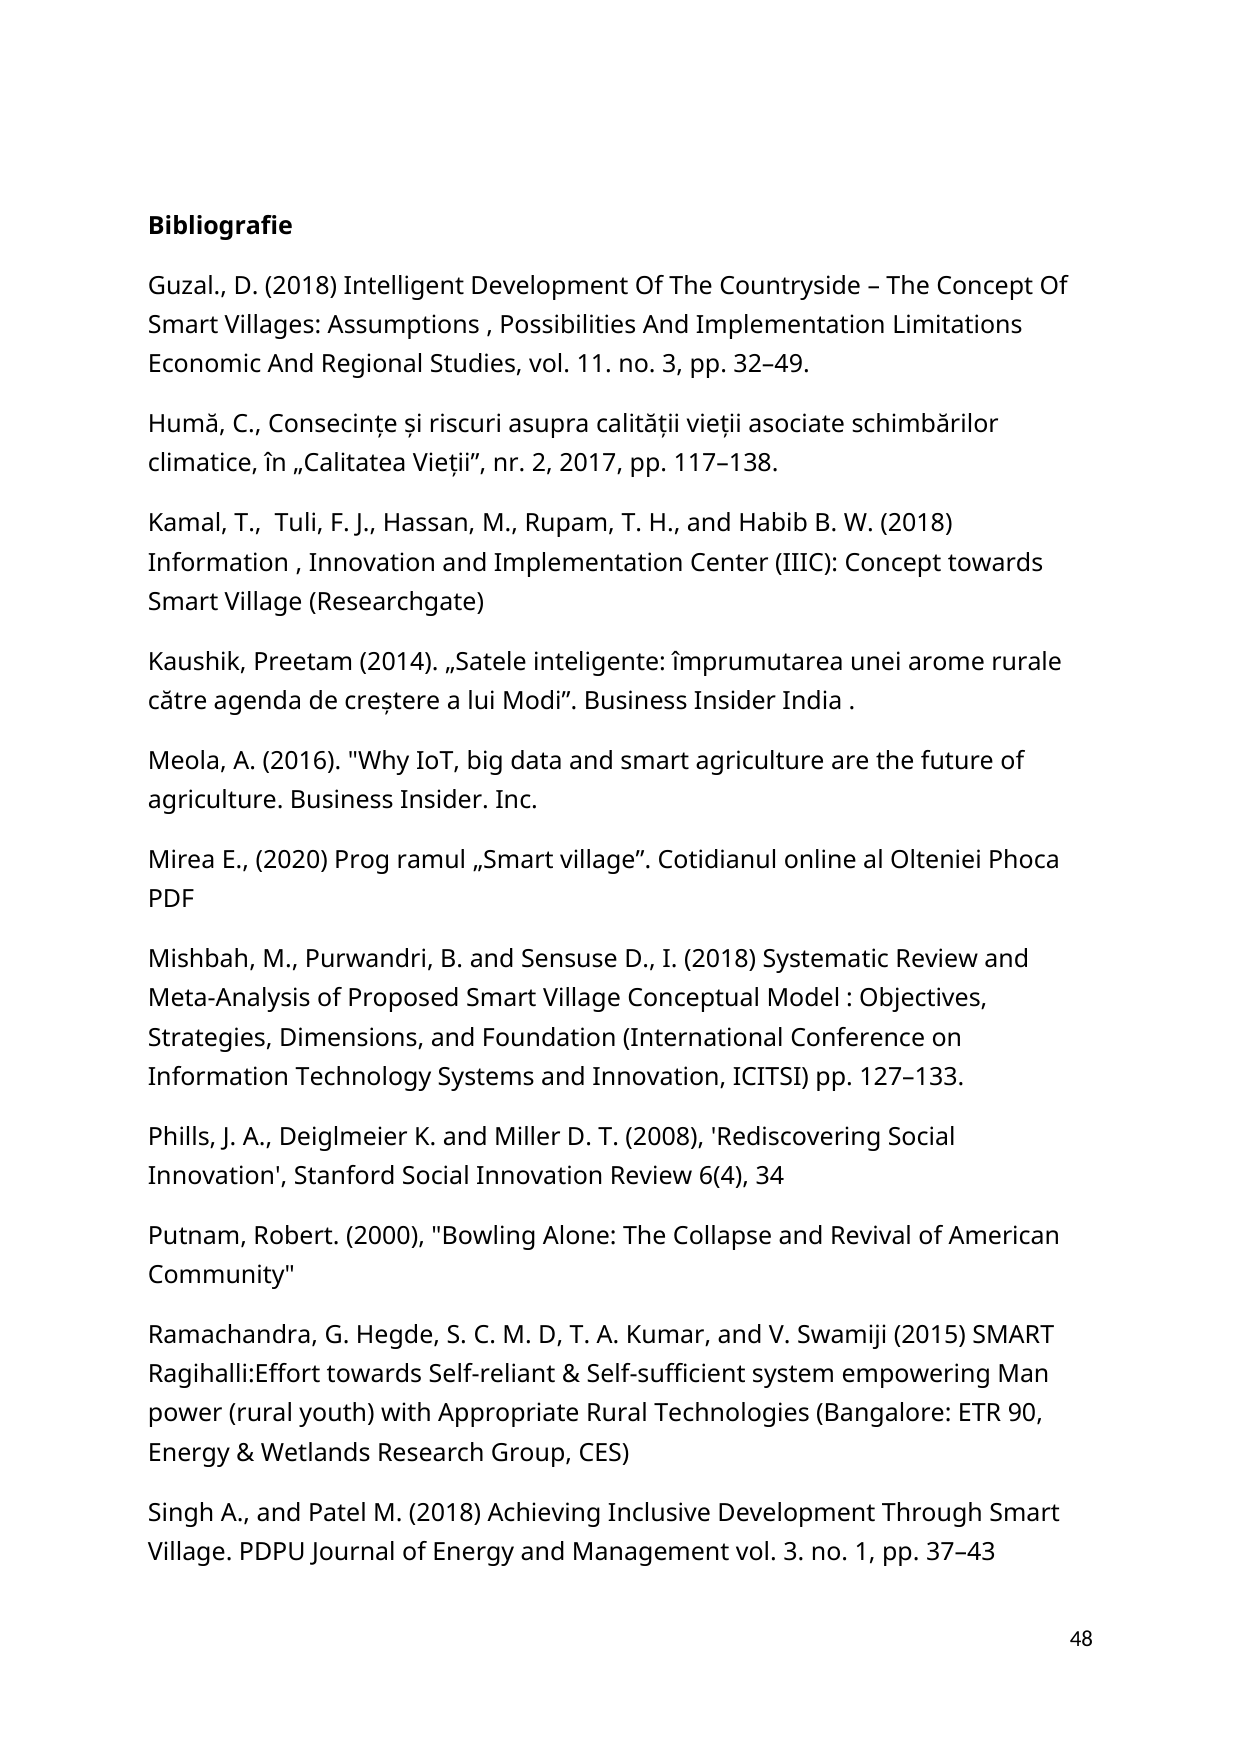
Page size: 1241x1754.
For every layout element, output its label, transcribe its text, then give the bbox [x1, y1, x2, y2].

text Putnam, Robert. (2000), "Bowling Alone: The Collapse and Revival of American Community" [148, 1218, 1093, 1291]
text Mishbah, M., Purwandri, B. and Sensuse D., I. (2018) Systematic Review and Meta-Analysis of Proposed Smart Village Conceptual Model : Objectives, Strategies, Dimensions, and Foundation (International Conference on Information Technology Systems and Innovation, ICITSI) pp. 127–133. [148, 941, 1093, 1092]
text Kaushik, Preetam (2014). „Satele inteligente: împrumutarea unei arome rurale către agenda de creștere a lui Modi”. Business Insider India . [148, 643, 1093, 717]
text Singh A., and Patel M. (2018) Achieving Inclusive Development Through Smart Village. PDPU Journal of Energy and Management vol. 3. no. 1, pp. 37–43 [148, 1494, 1093, 1567]
text Humă, C., Consecinţe şi riscuri asupra calităţii vieţii asociate schimbărilor climatice, în „Calitatea Vieţii”, nr. 2, 2017, pp. 117–138. [148, 406, 1093, 479]
text Meola, A. (2016). "Why IoT, big data and smart agriculture are the future of agriculture. Business Insider. Inc. [148, 743, 1093, 816]
text Kamal, T., Tuli, F. J., Hassan, M., Rupam, T. H., and Habib B. W. (2018) Information , Innovation and Implementation Center (IIIC): Concept towards Smart Village (Researchgate) [148, 505, 1093, 617]
text Ramachandra, G. Hegde, S. C. M. D, T. A. Kumar, and V. Swamiji (2015) SMART Ragihalli:Effort towards Self-reliant & Self-sufficient system empowering Man power (rural youth) with Appropriate Rural Technologies (Bangalore: ETR 90, Energy & Wetlands Research Group, CES) [148, 1317, 1093, 1468]
text Bibliografie [148, 208, 1093, 242]
text Mirea E., (2020) Prog ramul „Smart village”. Cotidianul online al Olteniei Phoca PDF [148, 842, 1093, 915]
text Guzal., D. (2018) Intelligent Development Of The Countryside – The Concept Of Smart Villages: Assumptions , Possibilities And Implementation Limitations Economic And Regional Studies, vol. 11. no. 3, pp. 32–49. [148, 268, 1093, 380]
text Phills, J. A., Deiglmeier K. and Miller D. T. (2008), 'Rediscovering Social Innovation', Stanford Social Innovation Review 6(4), 34 [148, 1118, 1093, 1192]
